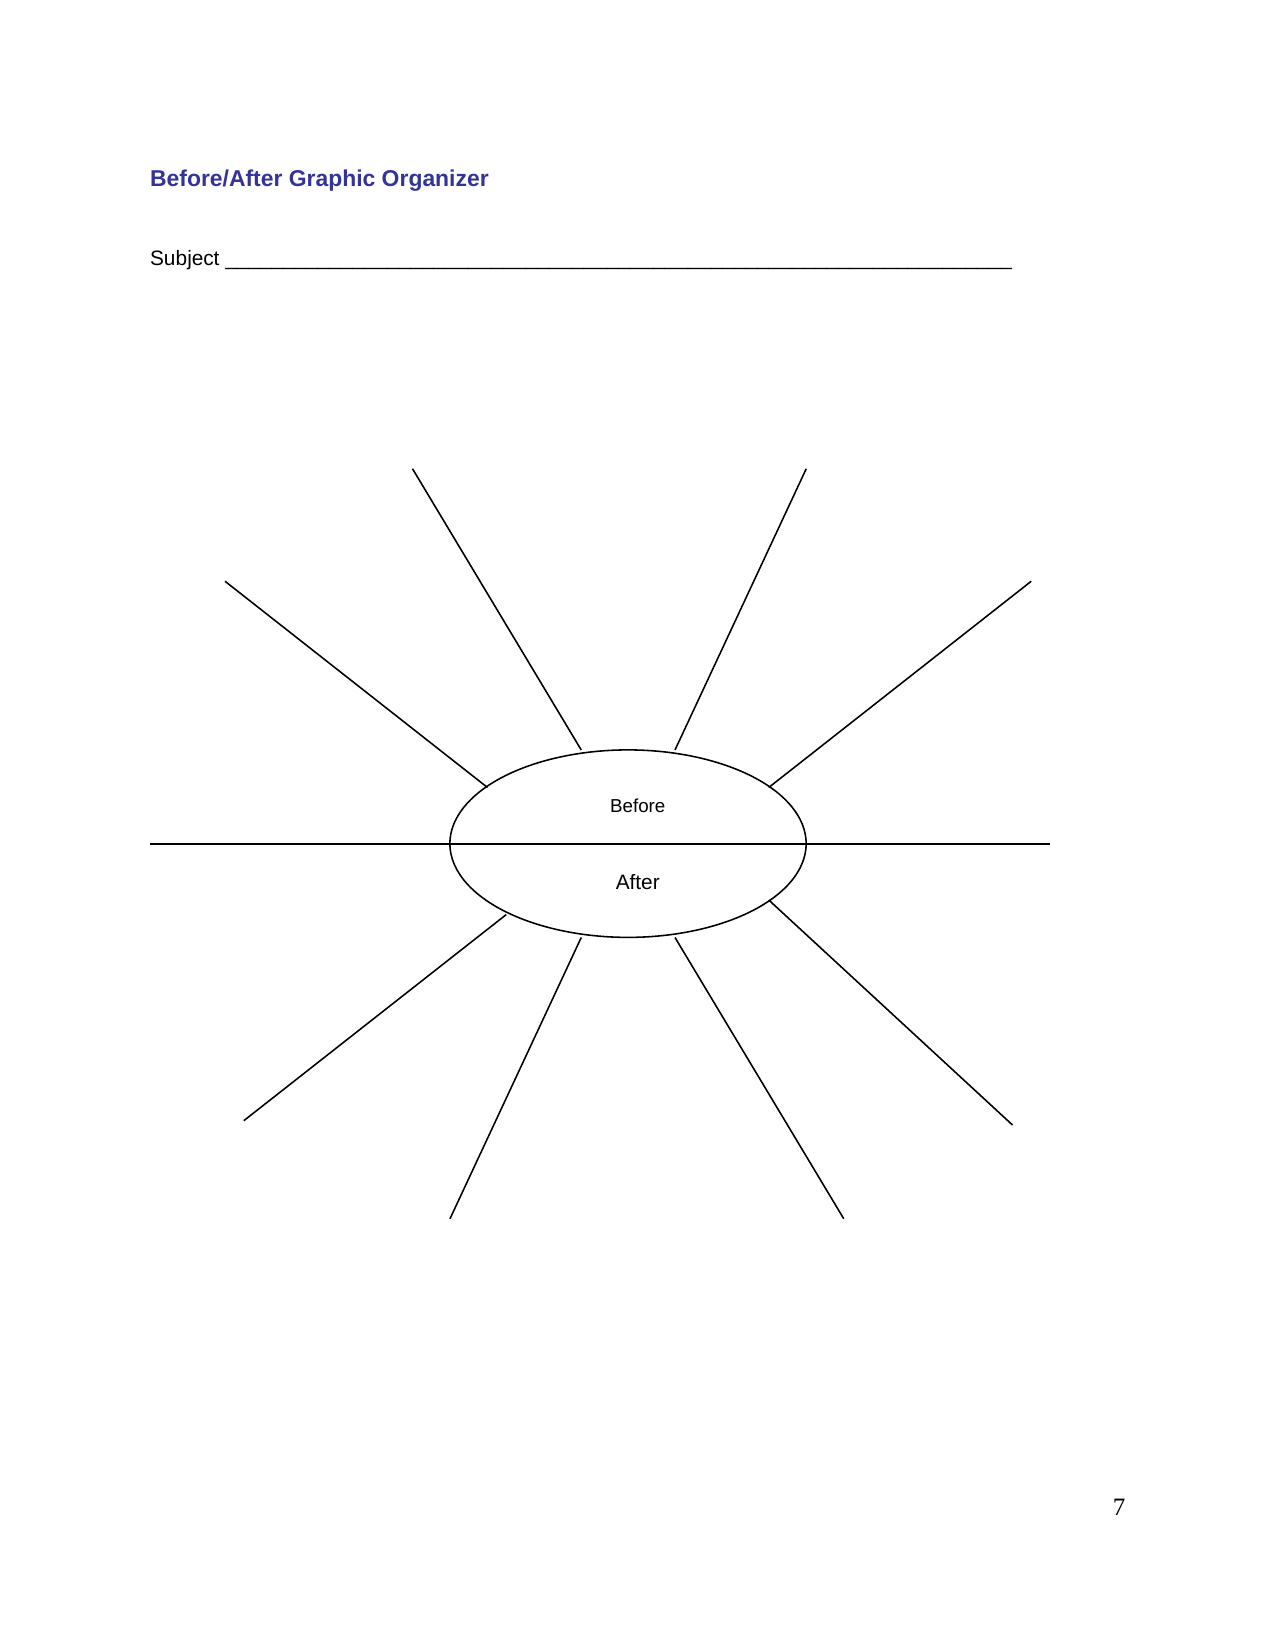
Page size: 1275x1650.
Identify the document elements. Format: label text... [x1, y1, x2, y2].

subtitle Before/After Graphic Organizer [150, 164, 1125, 191]
text Subject ____________________________________________________________________ [150, 243, 1125, 270]
